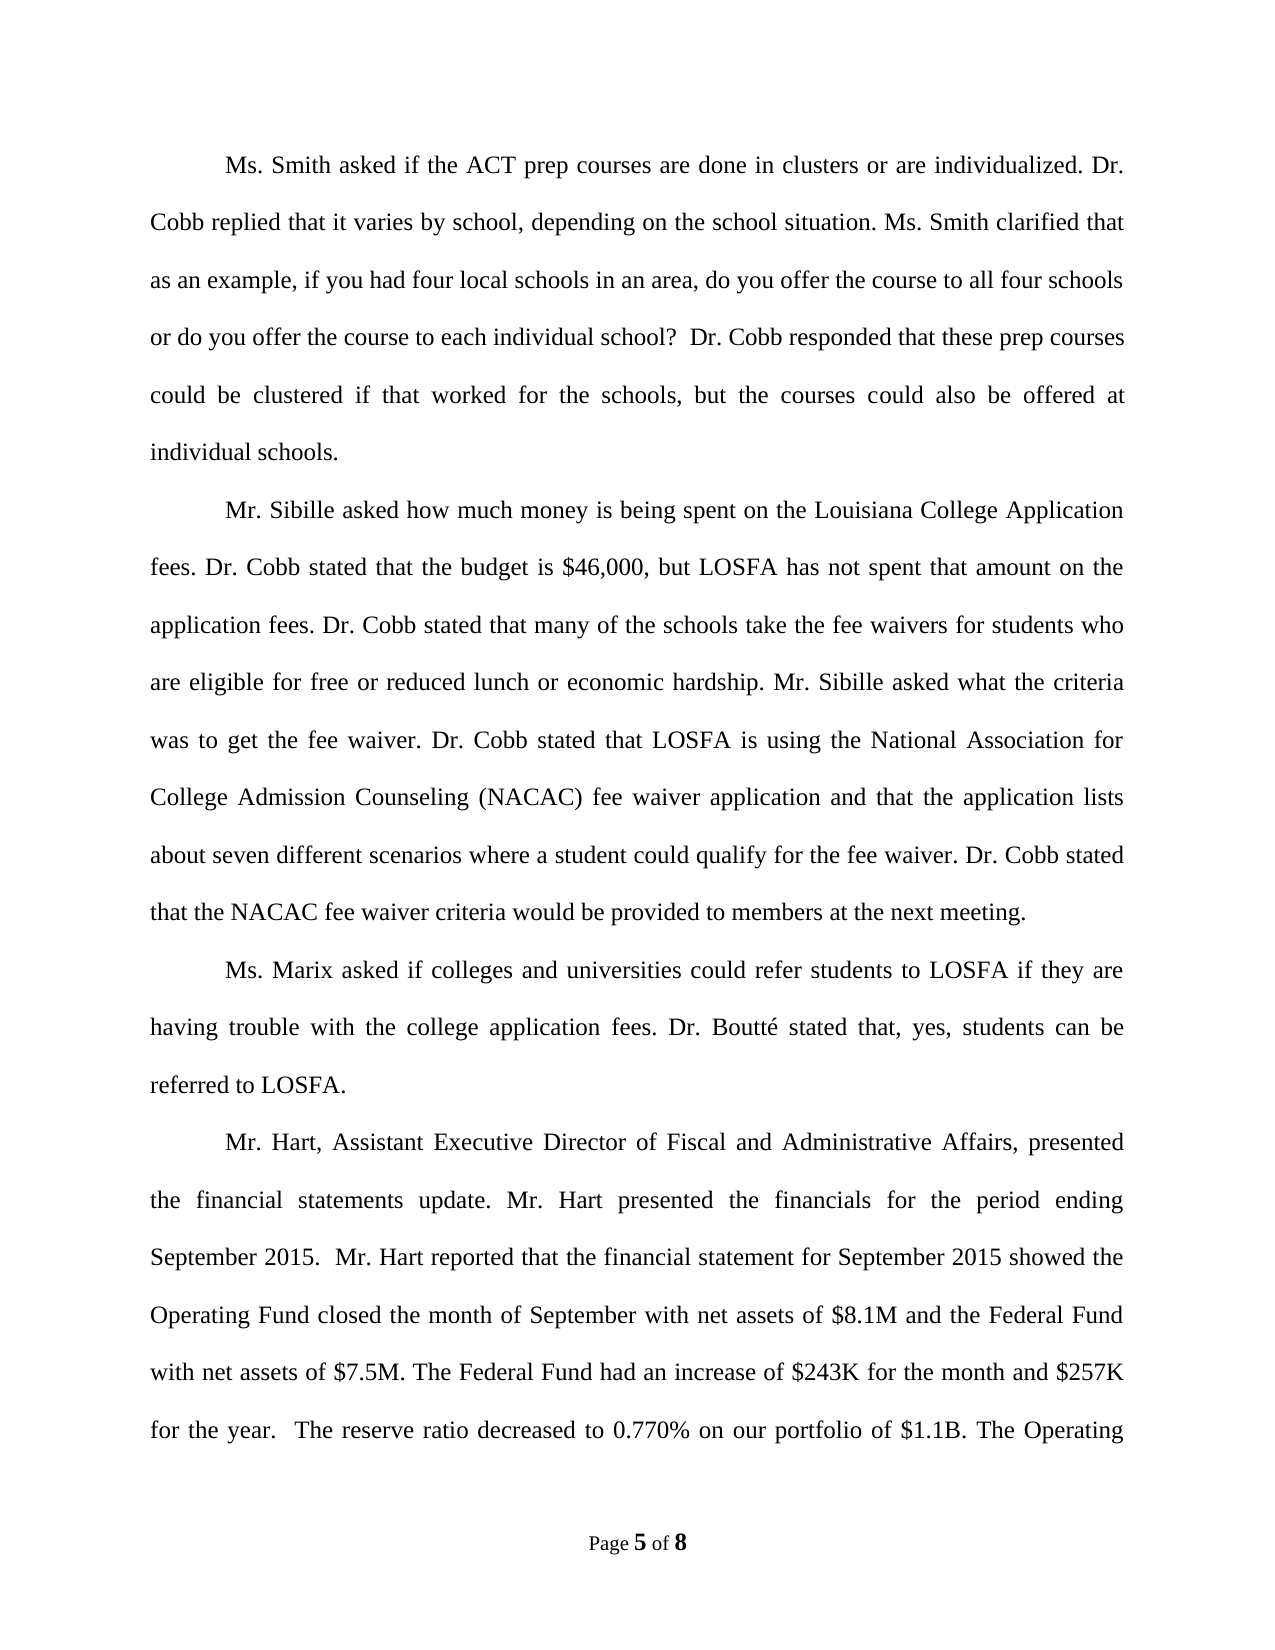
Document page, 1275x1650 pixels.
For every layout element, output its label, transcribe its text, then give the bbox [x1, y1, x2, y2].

text Ms. Marix asked if colleges and universities could refer students to LOSFA if they are having trouble with the college application fees. Dr. Boutté stated that, yes, students can be referred to LOSFA. [150, 955, 1125, 1099]
text Mr. Sibille asked how much money is being spent on the Louisiana College Application fees. Dr. Cobb stated that the budget is $46,000, but LOSFA has not spent that amount on the application fees. Dr. Cobb stated that many of the schools take the fee waivers for students who are eligible for free or reduced lunch or economic hardship. Mr. Sibille asked what the criteria was to get the fee waiver. Dr. Cobb stated that LOSFA is using the National Association for College Admission Counseling (NACAC) fee waiver application and that the application lists about seven different scenarios where a student could qualify for the fee waiver. Dr. Cobb stated that the NACAC fee waiver criteria would be provided to members at the next meeting. [150, 495, 1125, 926]
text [150, 1127, 1125, 1444]
text Ms. Smith asked if the ACT prep courses are done in clusters or are individualized. Dr. Cobb replied that it varies by school, depending on the school situation. Ms. Smith clarified that as an example, if you had four local schools in an area, do you offer the course to all four schools or do you offer the course to each individual school? Dr. Cobb responded that these prep courses could be clustered if that worked for the schools, but the courses could also be offered at individual schools. [150, 150, 1125, 466]
